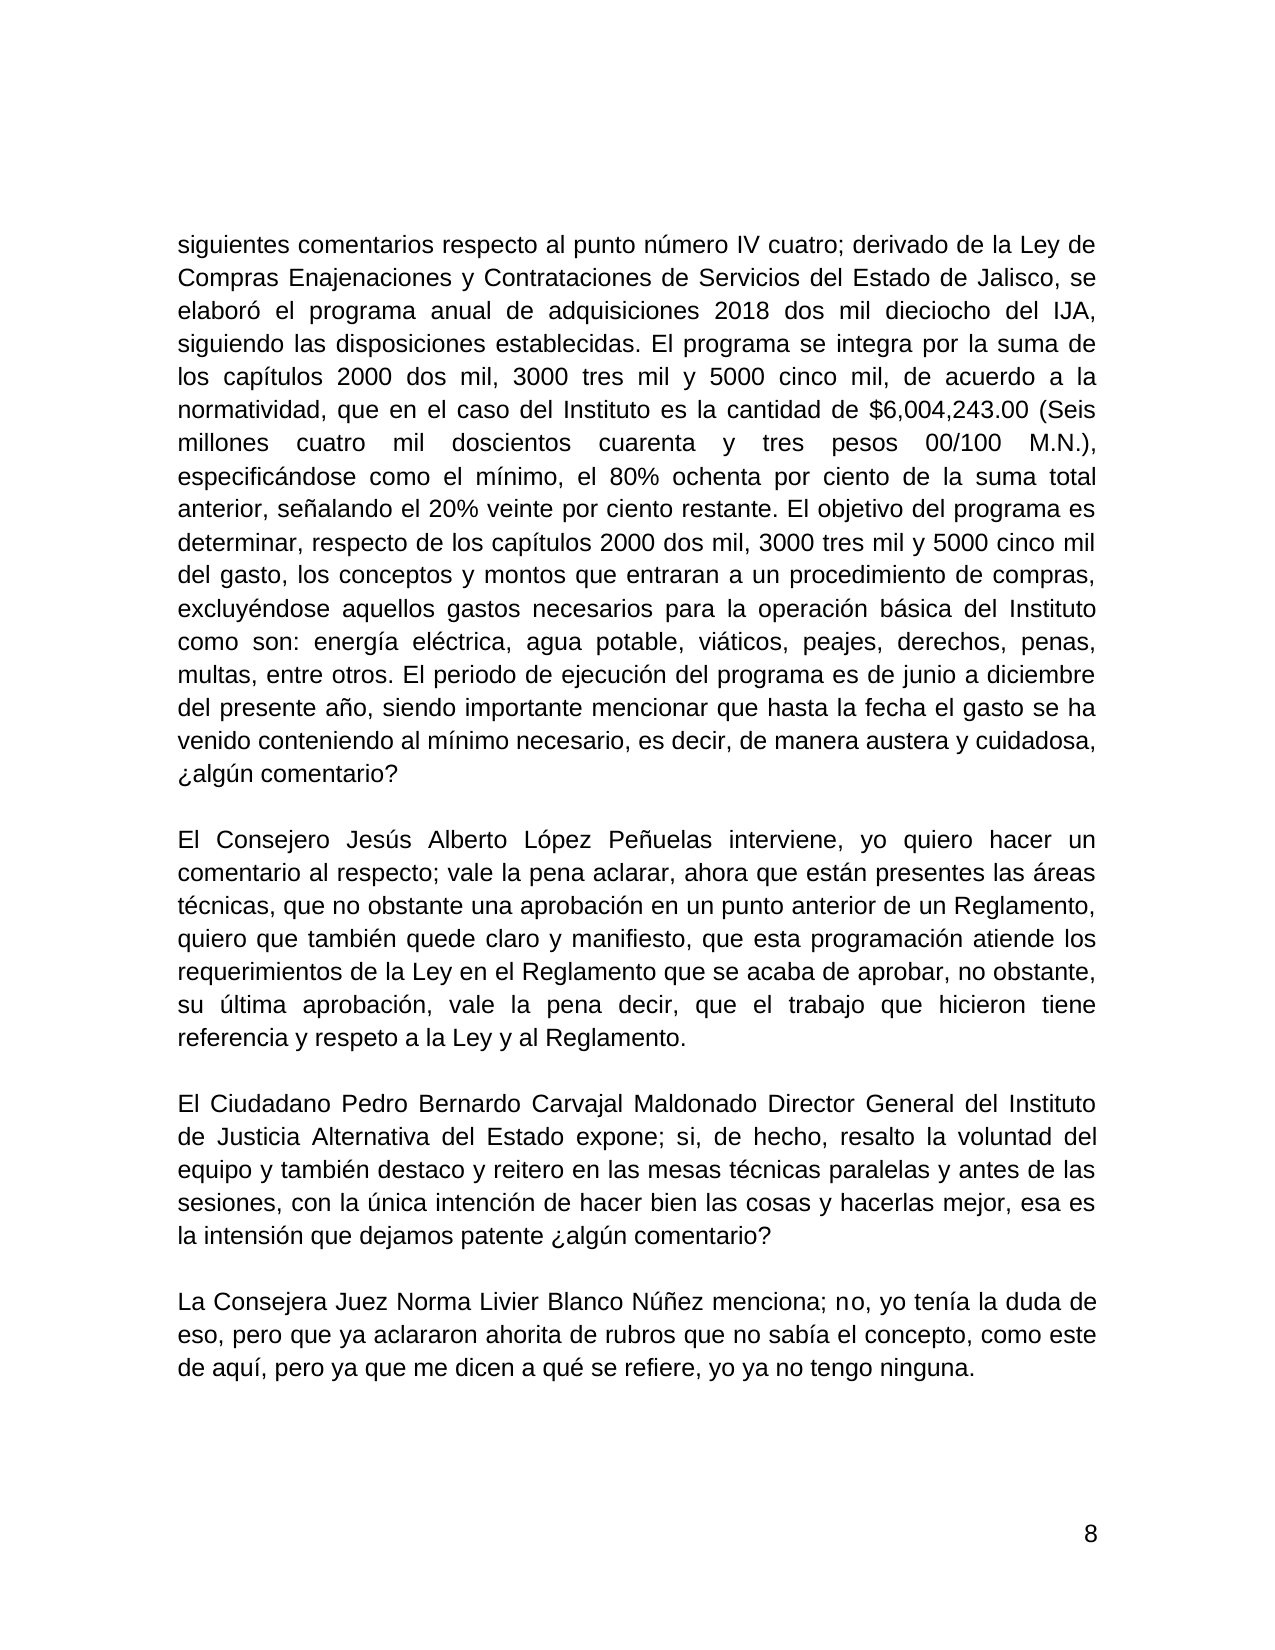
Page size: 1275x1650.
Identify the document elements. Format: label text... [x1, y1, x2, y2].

text El Ciudadano Pedro Bernardo Carvajal Maldonado Director General del Instituto de Justicia Alternativa del Estado expone; si, de hecho, resalto la voluntad del equipo y también destaco y reitero en las mesas técnicas paralelas y antes de las sesiones, con la única intención de hacer bien las cosas y hacerlas mejor, esa es la intensión que dejamos patente ¿algún comentario? [177, 1089, 1098, 1250]
text El Consejero Jesús Alberto López Peñuelas interviene, yo quiero hacer un comentario al respecto; vale la pena aclarar, ahora que están presentes las áreas técnicas, que no obstante una aprobación en un punto anterior de un Reglamento, quiero que también quede claro y manifiesto, que esta programación atiende los requerimientos de la Ley en el Reglamento que se acaba de aprobar, no obstante, su última aprobación, vale la pena decir, que el trabajo que hicieron tiene referencia y respeto a la Ley y al Reglamento. [177, 825, 1098, 1052]
text La Consejera Juez Norma Livier Blanco Núñez menciona; no, yo tenía la duda de eso, pero que ya aclararon ahorita de rubros que no sabía el concepto, como este de aquí, pero ya que me dicen a qué se refiere, yo ya no tengo ninguna. [177, 1287, 1098, 1382]
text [177, 230, 1098, 787]
